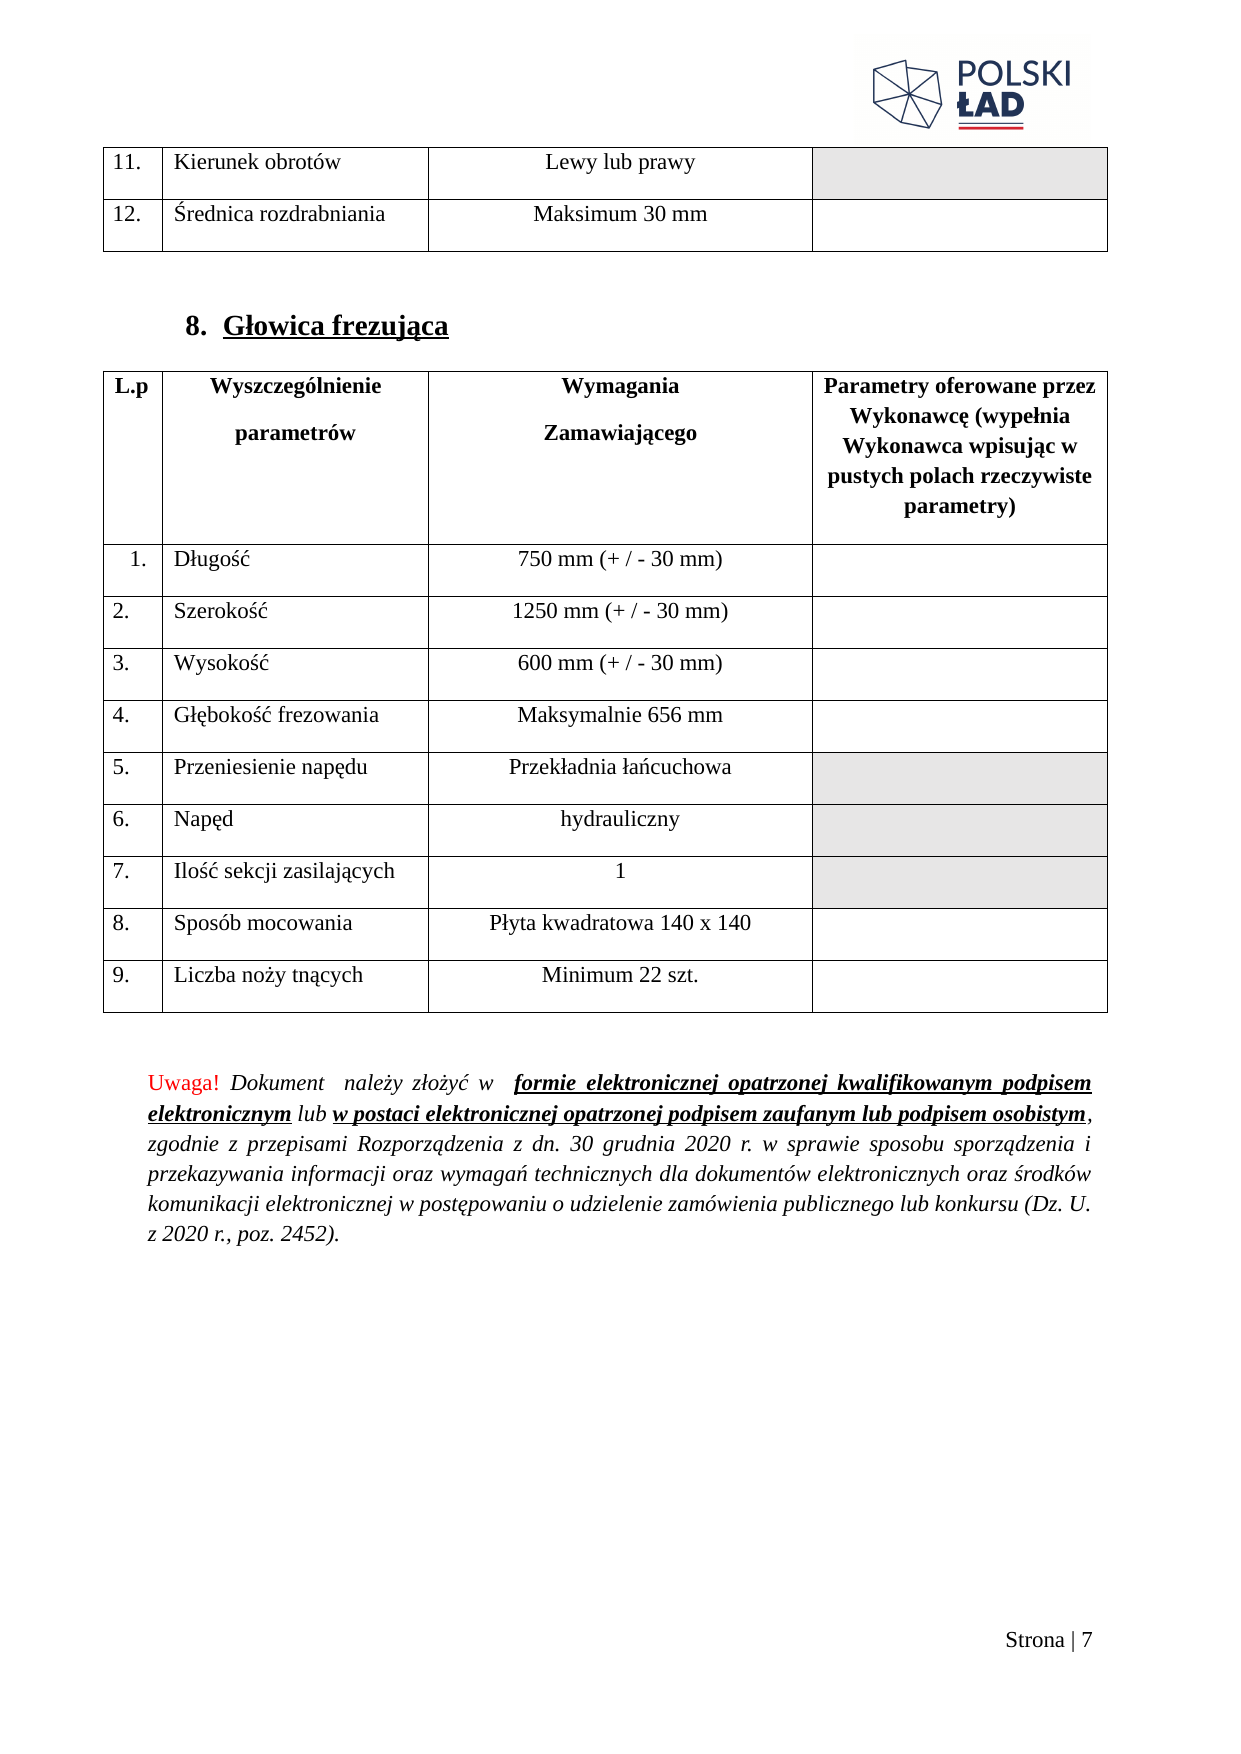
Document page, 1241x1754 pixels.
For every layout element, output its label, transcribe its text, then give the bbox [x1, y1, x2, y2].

table_cell Kierunek obrotów [163, 148, 428, 199]
table_cell [104, 909, 162, 960]
table_cell [813, 857, 1107, 908]
table_cell Szerokość [163, 597, 428, 648]
table_cell [813, 597, 1107, 648]
table_cell [104, 545, 162, 596]
table_cell Liczba noży tnących [163, 961, 428, 1012]
table_cell Płyta kwadratowa 140 x 140 [429, 909, 812, 960]
table_cell Maksimum 30 mm [429, 200, 812, 251]
text Uwaga! Dokument należy złożyć w formie elektronicznej opatrzonej kwalifikowanym podpisem elektronicznym lub w postaci elektronicznej opatrzonej podpisem zaufanym lub podpisem osobistym, zgodnie z przepisami Rozporządzenia z dn. 30 grudnia 2020 r. w sprawie sposobu sporządzenia i przekazywania informacji oraz wymagań technicznych dla dokumentów elektronicznych oraz środków komunikacji elektronicznej w postępowaniu o udzielenie zamówienia publicznego lub konkursu (Dz. U. z 2020 r., poz. 2452). [148, 1069, 1092, 1247]
table_cell [104, 649, 162, 700]
table_header Parametry oferowane przez Wykonawcę (wypełnia Wykonawca wpisując w pustych polach rzeczywiste parametry) [813, 372, 1107, 543]
table_cell Długość [163, 545, 428, 596]
table_cell 1 [429, 857, 812, 908]
table_cell [813, 805, 1107, 856]
table_cell Lewy lub prawy [429, 148, 812, 199]
table_cell Przeniesienie napędu [163, 753, 428, 804]
table_cell Napęd [163, 805, 428, 856]
table_cell Przekładnia łańcuchowa [429, 753, 812, 804]
table_cell [813, 909, 1107, 960]
list Głowica frezująca [185, 308, 1092, 342]
table_cell Sposób mocowania [163, 909, 428, 960]
table_cell 1250 mm (+ / - 30 mm) [429, 597, 812, 648]
table_cell [813, 753, 1107, 804]
table_cell Minimum 22 szt. [429, 961, 812, 1012]
table_cell [104, 701, 162, 752]
table_cell [104, 597, 162, 648]
table_cell [813, 701, 1107, 752]
table_cell Wysokość [163, 649, 428, 700]
table_cell [813, 961, 1107, 1012]
table_cell hydrauliczny [429, 805, 812, 856]
table_cell [104, 148, 162, 199]
table_cell Ilość sekcji zasilających [163, 857, 428, 908]
table_cell [813, 649, 1107, 700]
table_cell [813, 545, 1107, 596]
table_cell 750 mm (+ / - 30 mm) [429, 545, 812, 596]
table_cell Średnica rozdrabniania [163, 200, 428, 251]
table_cell [104, 200, 162, 251]
table_cell [104, 753, 162, 804]
table_cell 600 mm (+ / - 30 mm) [429, 649, 812, 700]
table_cell [813, 148, 1107, 199]
table_header Wyszczególnienie parametrów [163, 372, 428, 543]
table_cell Maksymalnie 656 mm [429, 701, 812, 752]
table_header Wymagania Zamawiającego [429, 372, 812, 543]
picture [853, 34, 1091, 144]
table_header L.p [104, 372, 162, 543]
table_cell [104, 805, 162, 856]
table_cell Głębokość frezowania [163, 701, 428, 752]
table_cell [104, 961, 162, 1012]
table_cell [104, 857, 162, 908]
table_cell [813, 200, 1107, 251]
